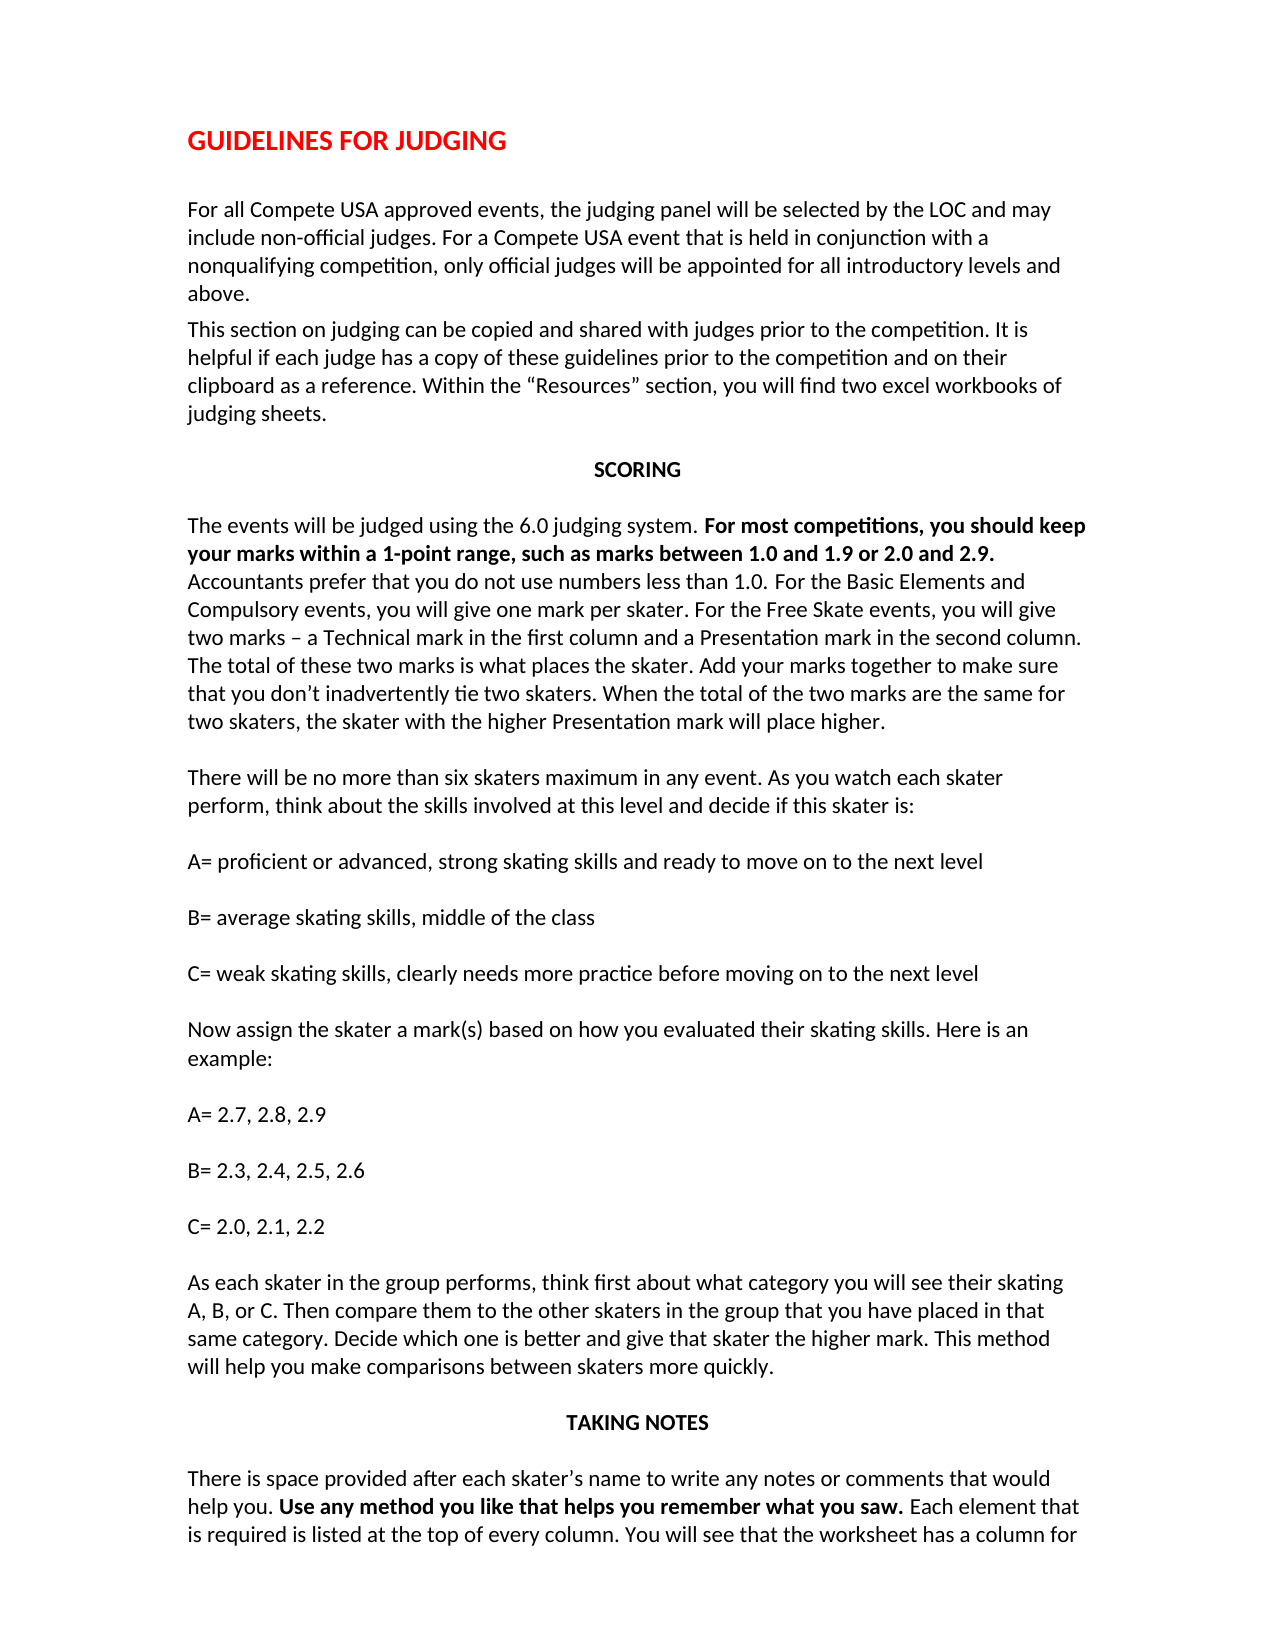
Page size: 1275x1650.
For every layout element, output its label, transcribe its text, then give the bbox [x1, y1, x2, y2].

text C= weak skating skills, clearly needs more practice before moving on to the next level [187, 959, 1087, 988]
text Now assign the skater a mark(s) based on how you evaluated their skating skills. Here is an example: [187, 1016, 1087, 1072]
text A= proficient or advanced, strong skating skills and ready to move on to the next level [187, 847, 1087, 876]
text TAKING NOTES [187, 1408, 1087, 1436]
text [187, 1464, 1087, 1548]
text A= 2.7, 2.8, 2.9 [187, 1100, 1087, 1128]
text B= 2.3, 2.4, 2.5, 2.6 [187, 1156, 1087, 1184]
subtitle GUIDELINES FOR JUDGING [187, 122, 1087, 157]
text The events will be judged using the 6.0 judging system. For most competitions, you should keep your marks within a 1-point range, such as marks between 1.0 and 1.9 or 2.0 and 2.9. Accountants prefer that you do not use numbers less than 1.0. For the Basic Elements and Compulsory events, you will give one mark per skater. For the Free Skate events, you will give two marks – a Technical mark in the first column and a Presentation mark in the second column. The total of these two marks is what places the skater. Add your marks together to make sure that you don’t inadvertently tie two skaters. When the total of the two marks are the same for two skaters, the skater with the higher Presentation mark will place higher. [187, 511, 1087, 735]
text This section on judging can be copied and shared with judges prior to the competition. It is helpful if each judge has a copy of these guidelines prior to the competition and on their clipboard as a reference. Within the “Resources” section, you will find two excel workbooks of judging sheets. [187, 315, 1087, 427]
text As each skater in the group performs, think first about what category you will see their skating A, B, or C. Then compare them to the other skaters in the group that you have placed in that same category. Decide which one is better and give that skater the higher mark. This method will help you make comparisons between skaters more quickly. [187, 1268, 1087, 1380]
text B= average skating skills, middle of the class [187, 903, 1087, 932]
text For all Compete USA approved events, the judging panel will be selected by the LOC and may include non-official judges. For a Compete USA event that is held in conjunction with a nonqualifying competition, only official judges will be appointed for all introductory levels and above. [187, 196, 1087, 308]
text SCORING [187, 455, 1087, 483]
text C= 2.0, 2.1, 2.2 [187, 1212, 1087, 1240]
text There will be no more than six skaters maximum in any event. As you watch each skater perform, think about the skills involved at this level and decide if this skater is: [187, 763, 1087, 819]
